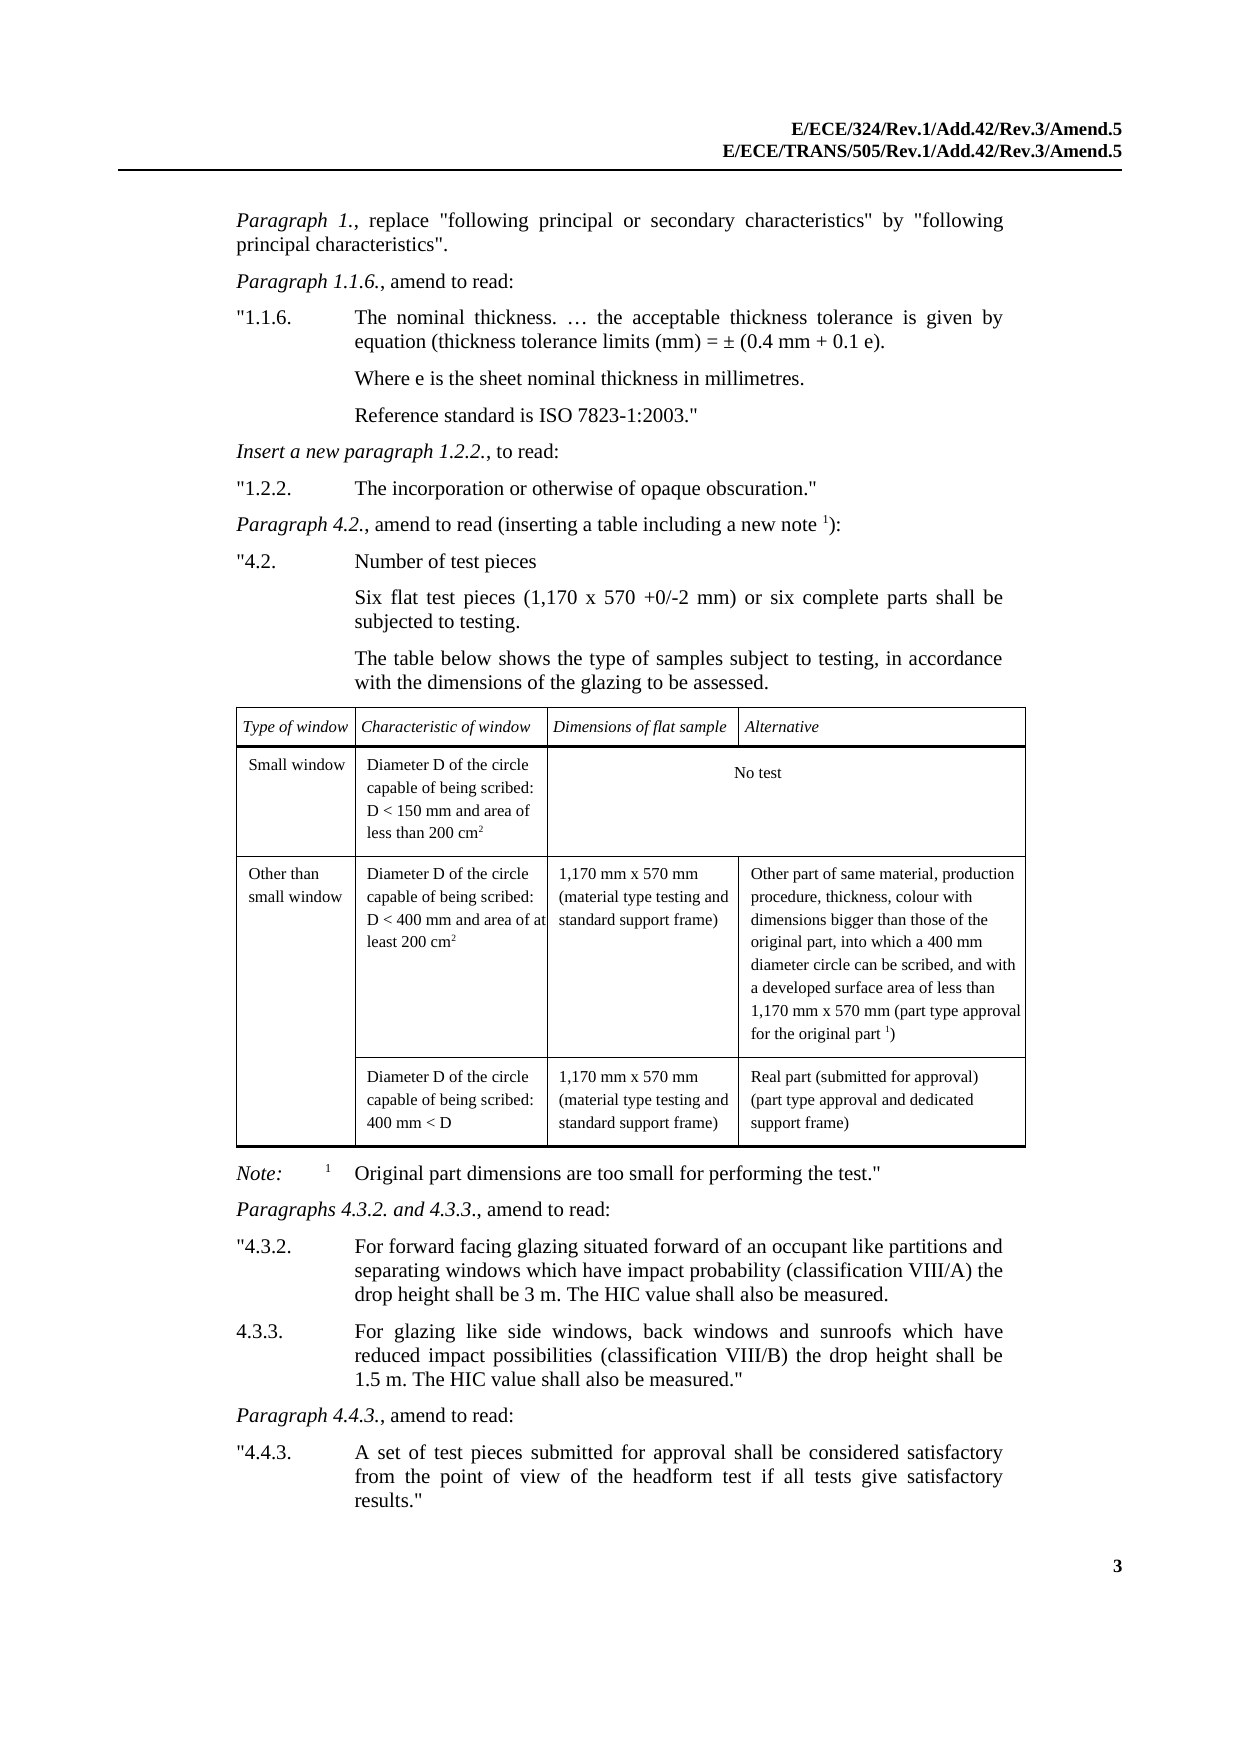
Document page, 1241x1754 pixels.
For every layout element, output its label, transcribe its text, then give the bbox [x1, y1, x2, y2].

table_cell Diameter D of the circle capable of being scribed: D < 150 mm and area of less than 200 cm2 [356, 748, 547, 856]
text "4.4.3. A set of test pieces submitted for approval shall be considered satisfactory from the point of view of the headform test if all tests give satisfactory results." [236, 1440, 1004, 1512]
table_cell Diameter D of the circle capable of being scribed: D < 400 mm and area of at least 200 cm2 [356, 857, 547, 1057]
table_cell No test [548, 748, 1025, 856]
table_cell Real part (submitted for approval) (part type approval and dedicated support frame) [739, 1058, 1025, 1145]
table_cell 1,170 mm x 570 mm (material type testing and standard support frame) [548, 857, 738, 1057]
text "4.3.2. For forward facing glazing situated forward of an occupant like partitions and separating windows which have impact probability (classification VIII/A) the drop height shall be 3 m. The HIC value shall also be measured. [236, 1234, 1004, 1306]
text The table below shows the type of samples subject to testing, in accordance with the dimensions of the glazing to be assessed. [236, 646, 1004, 694]
table_header Characteristic of window [356, 708, 547, 744]
text Paragraph 1.1.6., amend to read: [236, 269, 1004, 293]
text Paragraphs 4.3.2. and 4.3.3., amend to read: [236, 1197, 1004, 1221]
text Note: 1 Original part dimensions are too small for performing the test." [236, 1161, 1004, 1185]
table_header Dimensions of flat sample [548, 708, 738, 744]
table_header Type of window [237, 708, 355, 744]
table_cell Other part of same material, production procedure, thickness, colour with dimensions bigger than those of the original part, into which a 400 mm diameter circle can be scribed, and with a developed surface area of less than 1,170 mm x 570 mm (part type approval for the original part 1) [739, 857, 1025, 1057]
text Insert a new paragraph 1.2.2., to read: [236, 439, 1004, 463]
text Reference standard is ISO 7823-1:2003." [236, 402, 1004, 427]
table_cell Diameter D of the circle capable of being scribed: 400 mm < D [356, 1058, 547, 1145]
text Paragraph 4.4.3., amend to read: [236, 1403, 1004, 1427]
text Where e is the sheet nominal thickness in millimetres. [236, 366, 1004, 390]
text "1.1.6. The nominal thickness. … the acceptable thickness tolerance is given by equation (thickness tolerance limits (mm) = ± (0.4 mm + 0.1 e). [236, 305, 1004, 353]
text Paragraph 1., replace "following principal or secondary characteristics" by "following principal characteristics". [236, 208, 1004, 256]
text "1.2.2. The incorporation or otherwise of opaque obscuration." [236, 476, 1004, 500]
table_header Alternative [739, 708, 1025, 744]
table_cell Other than small window [237, 857, 355, 1145]
text Six flat test pieces (1,170 x 570 +0/-2 mm) or six complete parts shall be subjected to testing. [236, 585, 1004, 633]
table_cell Small window [237, 748, 355, 856]
text Paragraph 4.2., amend to read (inserting a table including a new note 1): [236, 512, 1004, 536]
text "4.2. Number of test pieces [236, 549, 1004, 573]
text 4.3.3. For glazing like side windows, back windows and sunroofs which have reduced impact possibilities (classification VIII/B) the drop height shall be 1.5 m. The HIC value shall also be measured." [236, 1318, 1004, 1391]
table_cell 1,170 mm x 570 mm (material type testing and standard support frame) [548, 1058, 738, 1145]
